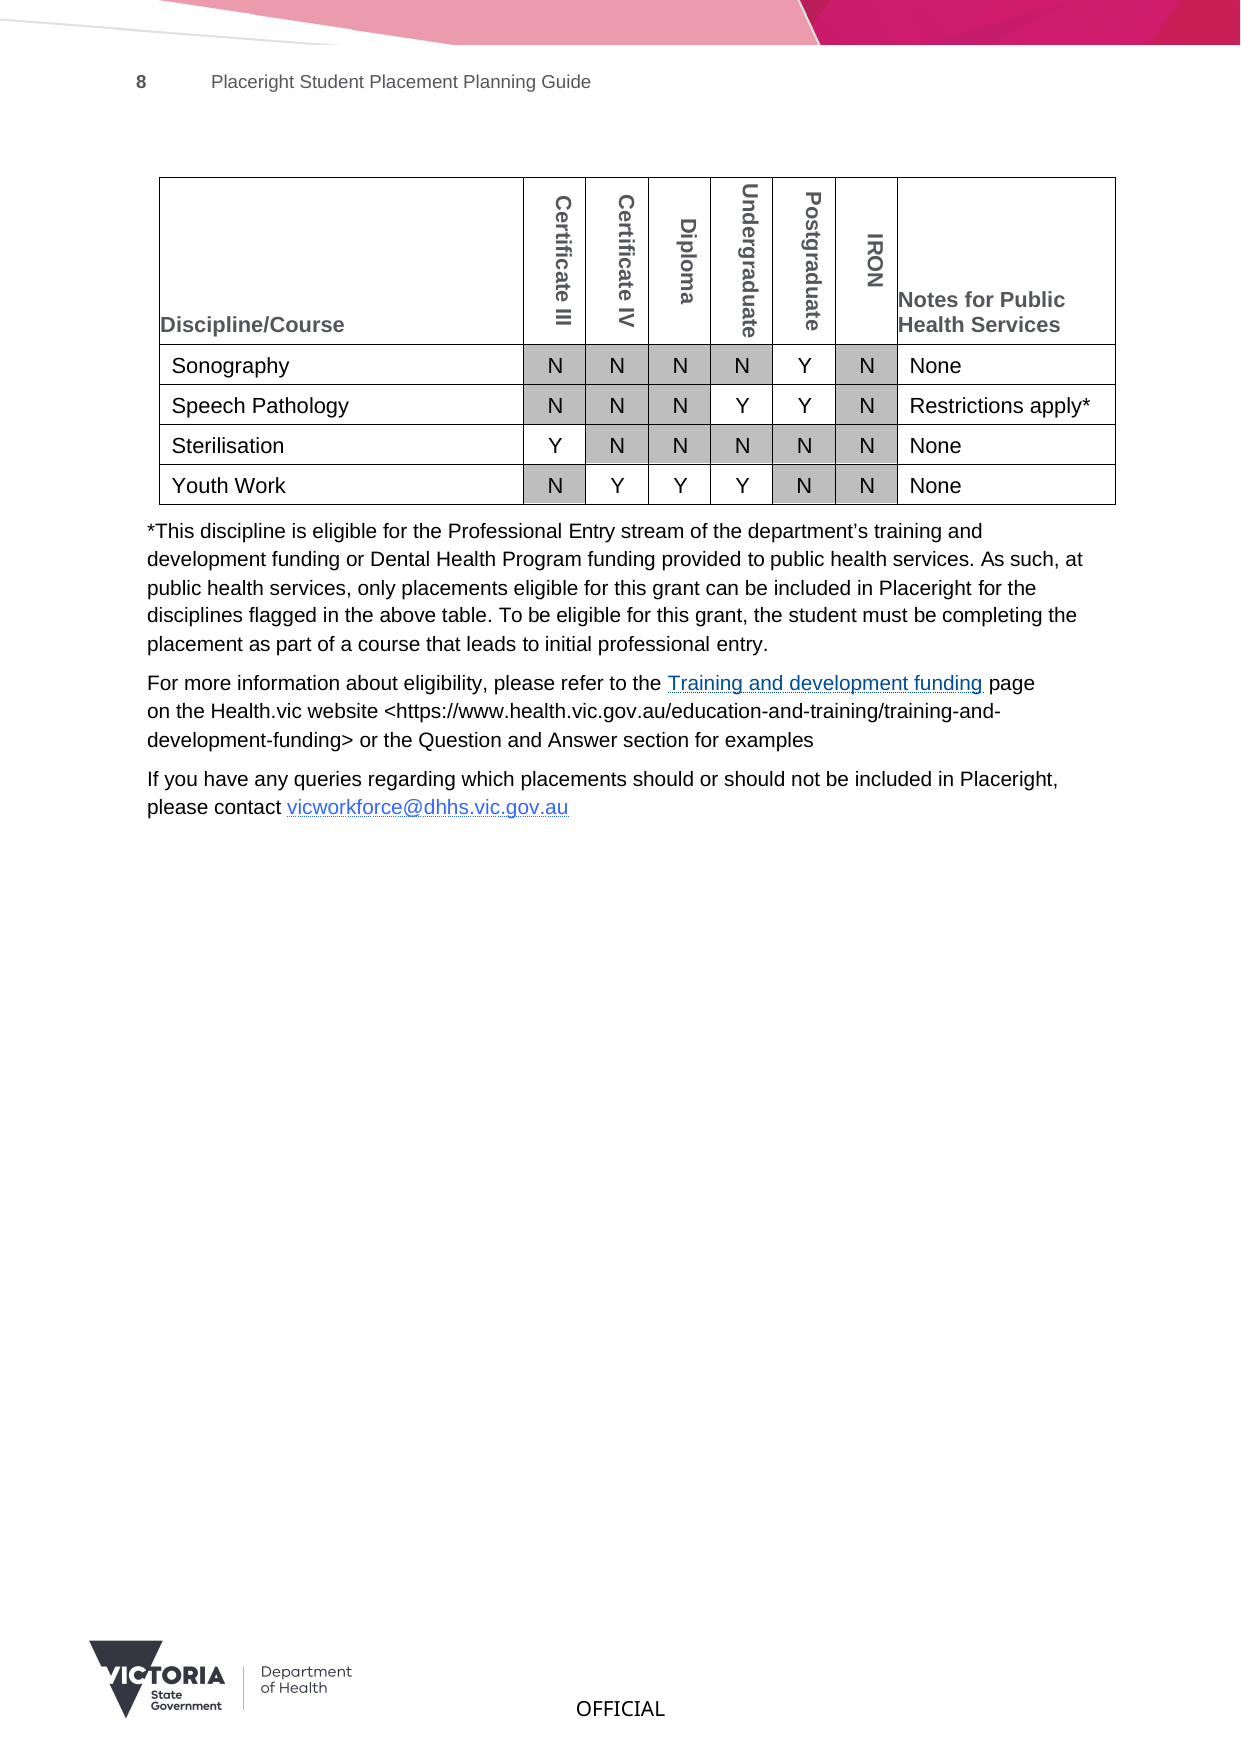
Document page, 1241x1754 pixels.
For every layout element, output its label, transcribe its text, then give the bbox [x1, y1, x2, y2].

picture [0, 0, 1241, 45]
table_cell N [836, 345, 897, 384]
table_cell Certificate IV [586, 178, 648, 344]
table_cell Youth Work [160, 465, 523, 503]
table_cell N [711, 345, 772, 384]
table_cell Undergraduate [711, 178, 772, 344]
table_cell None [898, 425, 1115, 463]
table_cell None [898, 345, 1115, 384]
table_cell N [711, 425, 772, 463]
table_cell N [836, 465, 897, 503]
text For more information about eligibility, please refer to the Training and development funding page on the Health.vic website <https://www.health.vic.gov.au/education-and-training/training-and-development-funding> or the Question and Answer section for examples [147, 671, 1051, 751]
table_cell IRON [836, 178, 897, 344]
table_cell N [836, 425, 897, 463]
table_cell Sonography [160, 345, 523, 384]
table_cell Y [773, 385, 835, 424]
table_cell N [773, 425, 835, 463]
table_cell Certificate III [524, 178, 585, 344]
table_cell N [773, 465, 835, 503]
table_cell Speech Pathology [160, 385, 523, 424]
table_cell None [898, 465, 1115, 503]
table_cell N [586, 345, 648, 384]
table_cell N [586, 385, 648, 424]
table_cell Sterilisation [160, 425, 523, 463]
table_cell Discipline/Course [160, 178, 523, 344]
table_cell N [649, 345, 710, 384]
text If you have any queries regarding which placements should or should not be included in Placeright, please contact vicworkforce@dhhs.vic.gov.au [147, 767, 1088, 819]
picture [0, 1595, 1241, 1754]
table_cell Notes for Public Health Services [898, 178, 1115, 344]
table_cell Restrictions apply* [898, 385, 1115, 424]
table_cell Y [524, 425, 585, 463]
table_cell Y [711, 385, 772, 424]
table_cell N [586, 425, 648, 463]
table_cell Y [649, 465, 710, 503]
table_cell Y [586, 465, 648, 503]
table_cell N [524, 465, 585, 503]
table_cell Y [773, 345, 835, 384]
text *This discipline is eligible for the Professional Entry stream of the department’s training and development funding or Dental Health Program funding provided to public health services. As such, at public health services, only placements eligible for this grant can be included in Placeright for the disciplines flagged in the above table. To be eligible for this grant, the student must be completing the placement as part of a course that leads to initial professional entry. [147, 519, 1090, 655]
table_cell N [524, 385, 585, 424]
table_cell Postgraduate [773, 178, 835, 344]
table_cell Y [711, 465, 772, 503]
table_cell N [649, 385, 710, 424]
table_cell N [524, 345, 585, 384]
table_cell N [836, 385, 897, 424]
table_cell N [649, 425, 710, 463]
table_cell Diploma [649, 178, 710, 344]
